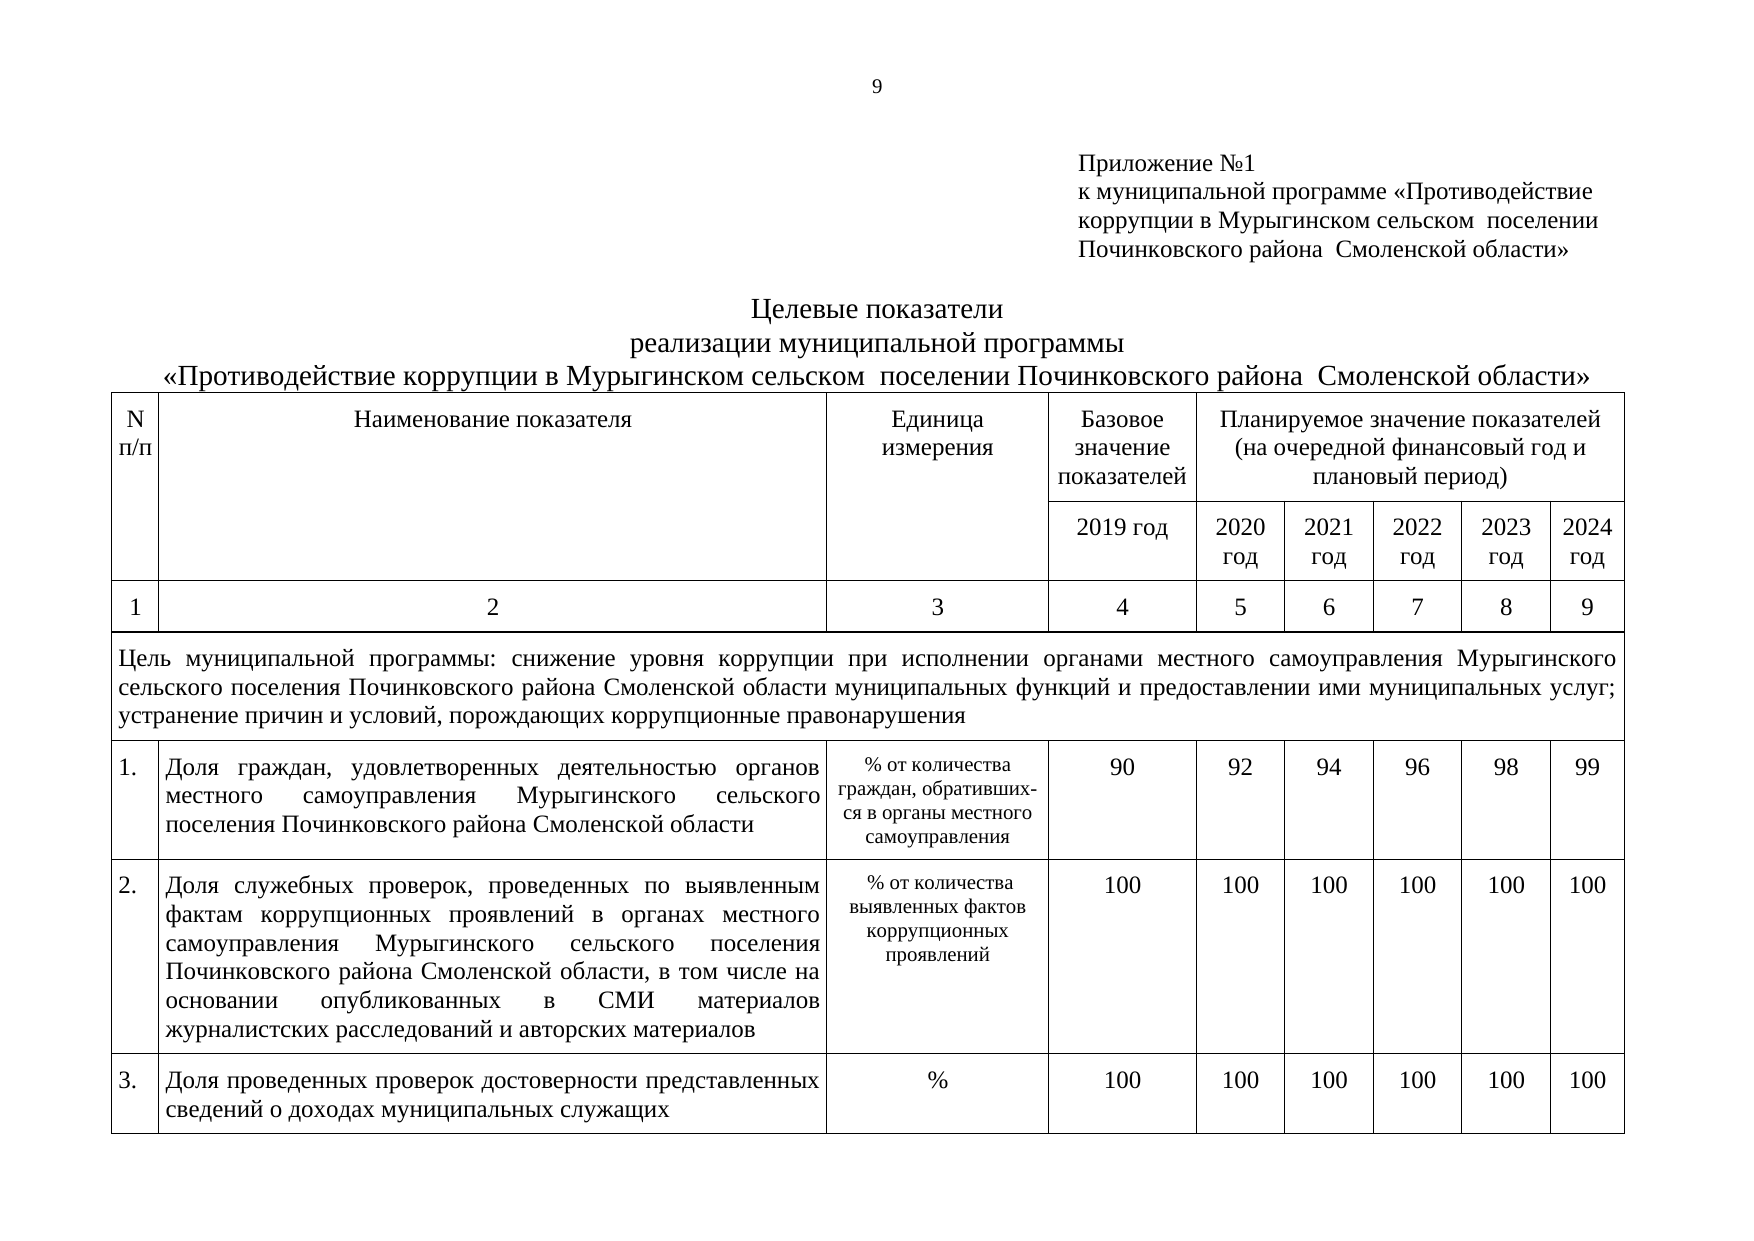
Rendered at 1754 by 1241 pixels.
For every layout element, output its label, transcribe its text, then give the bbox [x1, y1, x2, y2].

table_cell 2. [112, 860, 158, 1053]
table_cell 4 [1049, 581, 1196, 631]
table_cell 6 [1285, 581, 1373, 631]
table_cell 1 [112, 581, 158, 631]
table_cell 100 [1285, 860, 1373, 1053]
text «Противодействие коррупции в Мурыгинском сельском поселении Починковского района Смоленской области» [118, 358, 1636, 392]
table_cell Доля служебных проверок, проведенных по выявленным фактам коррупционных проявлений в органах местного самоуправления Мурыгинского сельского поселения Починковского района Смоленской области, в том числе на основании опубликованных в СМИ материалов журналистских расследований и авторских материалов [159, 860, 826, 1053]
table_header Наименование показателя [159, 393, 826, 580]
table_cell 7 [1374, 581, 1461, 631]
table_cell 100 [1462, 860, 1550, 1053]
table_cell 100 [1049, 1054, 1196, 1133]
table_cell 8 [1462, 581, 1550, 631]
table_cell % от количества граждан, обративших-ся в органы местного самоуправления [827, 741, 1048, 858]
table_cell 2020 год [1197, 502, 1284, 580]
text Целевые показатели [118, 291, 1636, 325]
table_cell 5 [1197, 581, 1284, 631]
table_cell 3 [827, 581, 1048, 631]
table_cell 100 [1197, 1054, 1284, 1133]
table_header Базовое значение показателей [1049, 393, 1196, 501]
table_cell 1. [112, 741, 158, 858]
table_cell 2021 год [1285, 502, 1373, 580]
text к муниципальной программе «Противодействие коррупции в Мурыгинском сельском поселении Починковского района Смоленской области» [1078, 176, 1636, 263]
table_cell 96 [1374, 741, 1461, 858]
table_cell 100 [1049, 860, 1196, 1053]
table_cell 100 [1551, 860, 1624, 1053]
table_cell 92 [1197, 741, 1284, 858]
table_cell 2024 год [1551, 502, 1624, 580]
table_cell 100 [1374, 860, 1461, 1053]
table_cell 100 [1197, 860, 1284, 1053]
table_cell 100 [1285, 1054, 1373, 1133]
table_cell Доля проведенных проверок достоверности представленных сведений о доходах муниципальных служащих [159, 1054, 826, 1133]
table_header Планируемое значение показателей (на очередной финансовый год и плановый период) [1197, 393, 1624, 501]
table_cell 99 [1551, 741, 1624, 858]
table_cell 2019 год [1049, 502, 1196, 580]
table_cell 100 [1374, 1054, 1461, 1133]
text Приложение №1 [1078, 148, 1636, 176]
table_cell 3. [112, 1054, 158, 1133]
table_cell % [827, 1054, 1048, 1133]
table_cell 94 [1285, 741, 1373, 858]
table_header N п/п [112, 393, 158, 580]
table_cell 100 [1462, 1054, 1550, 1133]
text реализации муниципальной программы [118, 325, 1636, 358]
table_cell 2 [159, 581, 826, 631]
table_cell % от количества выявленных фактов коррупционных проявлений [827, 860, 1048, 1053]
table_cell 2022 год [1374, 502, 1461, 580]
table_cell 2023 год [1462, 502, 1550, 580]
table_cell Цель муниципальной программы: снижение уровня коррупции при исполнении органами местного самоуправления Мурыгинского сельского поселения Починковского района Смоленской области муниципальных функций и предоставлении ими муниципальных услуг; устранение причин и условий, порождающих коррупционные правонарушения [112, 633, 1624, 740]
table_cell 90 [1049, 741, 1196, 858]
table_cell 9 [1551, 581, 1624, 631]
table_cell 100 [1551, 1054, 1624, 1133]
table_header Единица измерения [827, 393, 1048, 580]
table_cell 98 [1462, 741, 1550, 858]
table_cell Доля граждан, удовлетворенных деятельностью органов местного самоуправления Мурыгинского сельского поселения Починковского района Смоленской области [159, 741, 826, 858]
